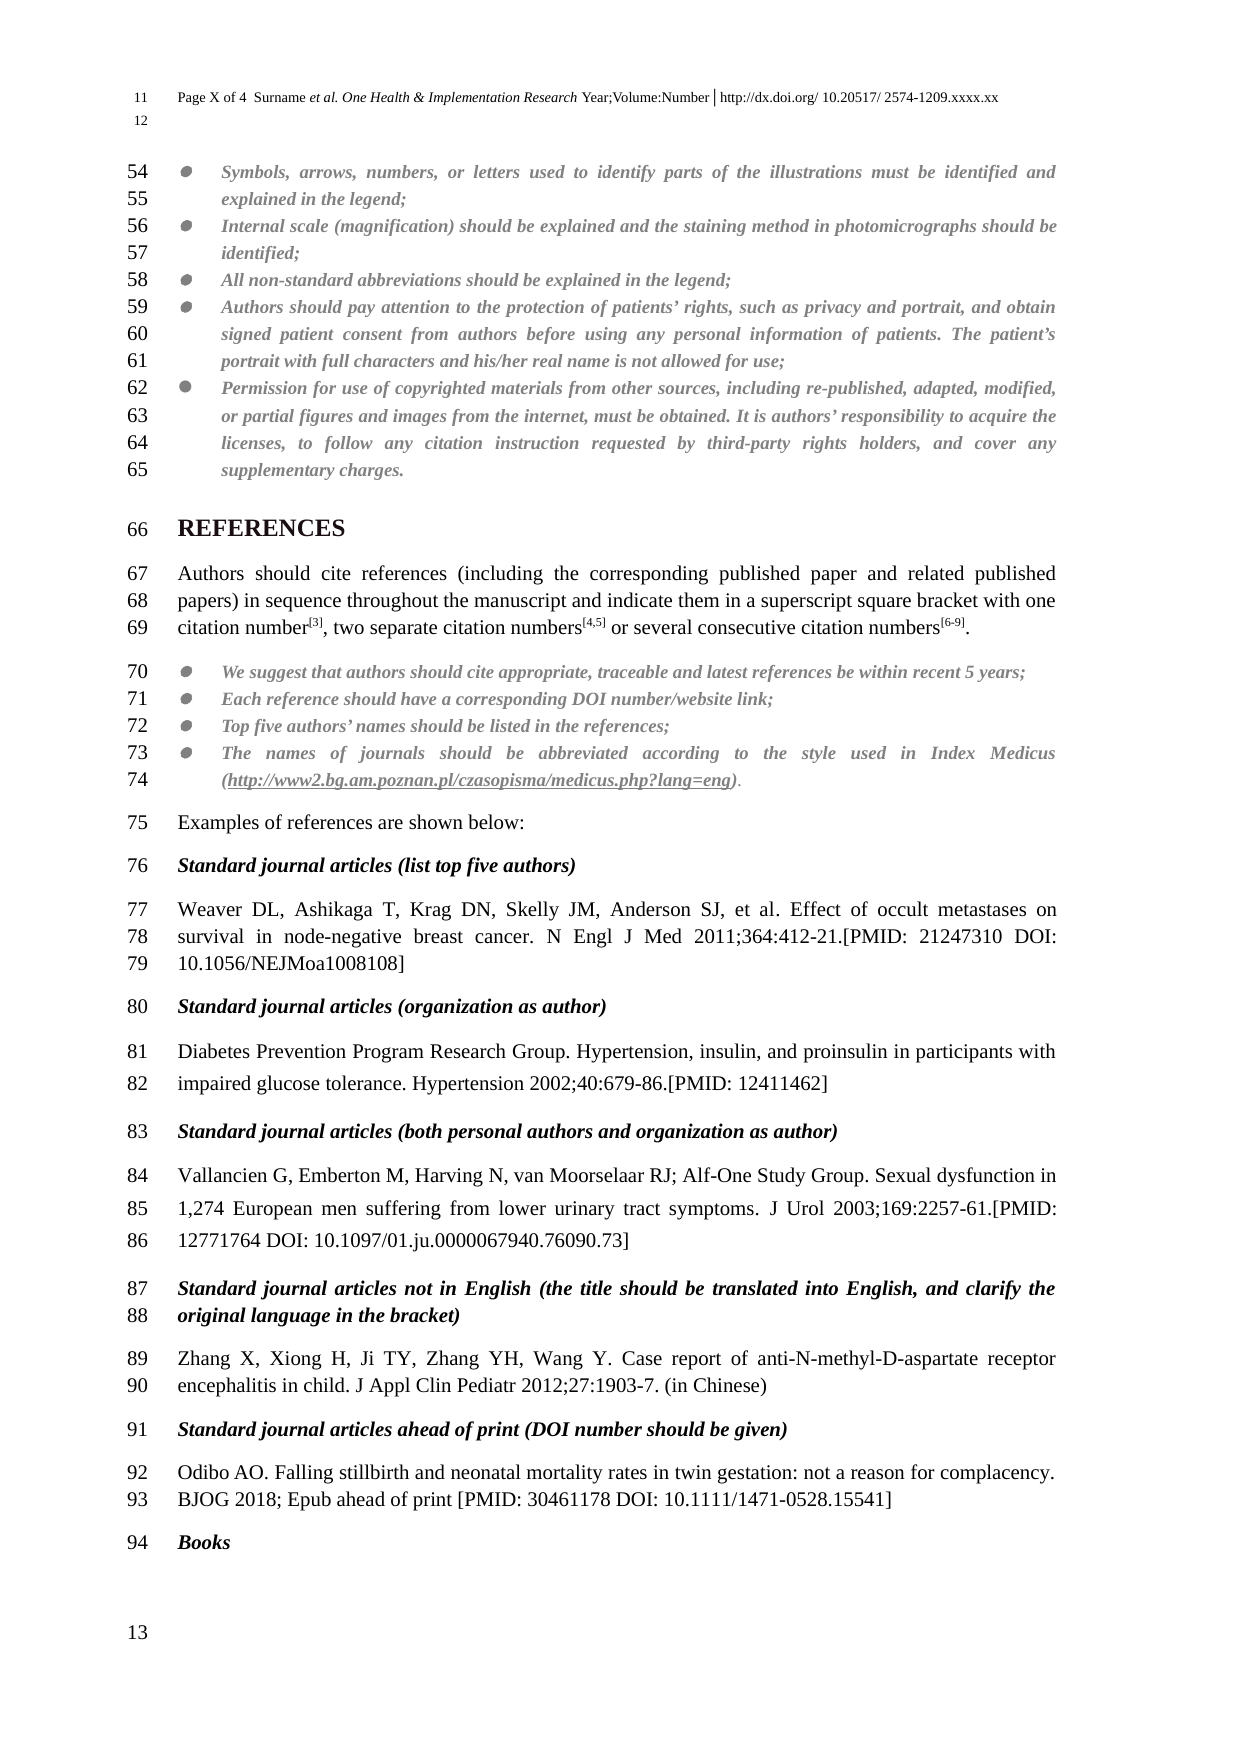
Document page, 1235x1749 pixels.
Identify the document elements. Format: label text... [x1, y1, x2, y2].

text Odibo AO. Falling stillbirth and neonatal mortality rates in twin gestation: not a reason for complacency. BJOG 2018; Epub ahead of print [PMID: 30461178 DOI: 10.1111/1471-0528.15541] [177, 1457, 1057, 1511]
list Permission for use of copyrighted materials from other sources, including re-published, adapted, modified, or partial figures and images from the internet, must be obtained. It is authors’ responsibility to acquire the licenses, to follow any citation instruction requested by third-party rights holders, and cover any supplementary charges. [177, 372, 1057, 480]
list Each reference should have a corresponding DOI number/website link; [177, 682, 1057, 709]
list All non-standard abbreviations should be explained in the legend; [177, 263, 1057, 291]
text Standard journal articles (organization as author) [177, 991, 1057, 1018]
text Diabetes Prevention Program Research Group. Hypertension, insulin, and proinsulin in participants with impaired glucose tolerance. Hypertension 2002;40:679-86.[PMID: 12411462] [177, 1034, 1057, 1099]
list The names of journals should be abbreviated according to the style used in Index Medicus (http://www2.bg.am.poznan.pl/czasopisma/medicus.php?lang=eng). [177, 736, 1057, 791]
list We suggest that authors should cite appropriate, traceable and latest references be within recent 5 years; [177, 655, 1057, 682]
text Authors should cite references (including the corresponding published paper and related published papers) in sequence throughout the manuscript and indicate them in a superscript square bracket with one citation number[3], two separate citation numbers[4,5] or several consecutive citation numbers[6-9]. [177, 558, 1057, 639]
text Weaver DL, Ashikaga T, Krag DN, Skelly JM, Anderson SJ, et al. Effect of occult metastases on survival in node-negative breast cancer. N Engl J Med 2011;364:412-21.[PMID: 21247310 DOI: 10.1056/NEJMoa1008108] [177, 893, 1057, 975]
text Standard journal articles (list top five authors) [177, 850, 1057, 877]
text Examples of references are shown below: [177, 807, 1057, 834]
text Books [177, 1527, 1057, 1554]
text Standard journal articles (both personal authors and organization as author) [177, 1116, 1057, 1143]
list Top five authors’ names should be listed in the references; [177, 709, 1057, 736]
list Internal scale (magnification) should be explained and the staining method in photomicrographs should be identified; [177, 209, 1057, 263]
list Authors should pay attention to the protection of patients’ rights, such as privacy and portrait, and obtain signed patient consent from authors before using any personal information of patients. The patient’s portrait with full characters and his/her real name is not allowed for use; [177, 291, 1057, 372]
text REFERENCES [177, 513, 1057, 541]
list Symbols, arrows, numbers, or letters used to identify parts of the illustrations must be identified and explained in the legend; [177, 155, 1057, 209]
text Standard journal articles not in English (the title should be translated into English, and clarify the original language in the bracket) [177, 1273, 1057, 1327]
text Standard journal articles ahead of print (DOI number should be given) [177, 1413, 1057, 1441]
text Zhang X, Xiong H, Ji TY, Zhang YH, Wang Y. Case report of anti-N-methyl-D-aspartate receptor encephalitis in child. J Appl Clin Pediatr 2012;27:1903-7. (in Chinese) [177, 1343, 1057, 1397]
text Vallancien G, Emberton M, Harving N, van Moorselaar RJ; Alf-One Study Group. Sexual dysfunction in 1,274 European men suffering from lower urinary tract symptoms. J Urol 2003;169:2257-61.[PMID: 12771764 DOI: 10.1097/01.ju.0000067940.76090.73] [177, 1159, 1057, 1256]
